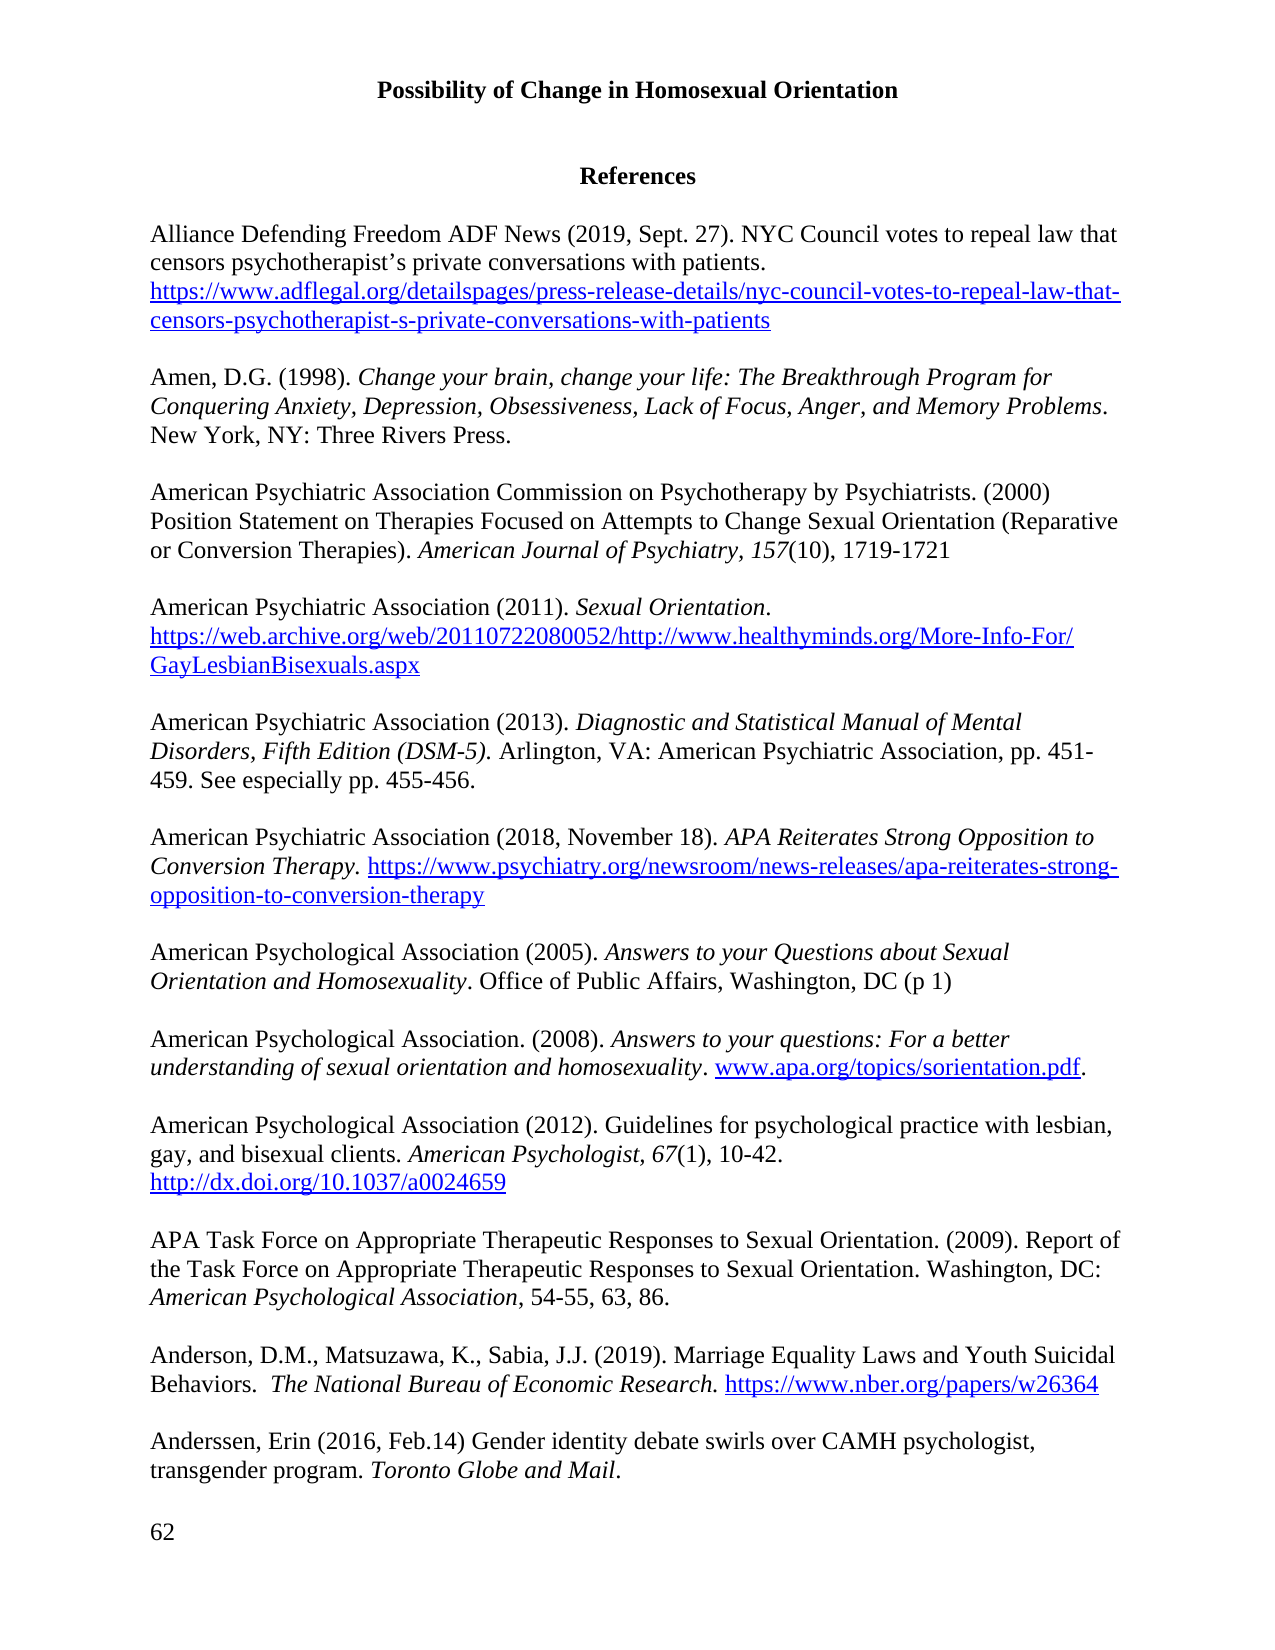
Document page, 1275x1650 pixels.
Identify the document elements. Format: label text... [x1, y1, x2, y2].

text American Psychiatric Association Commission on Psychotherapy by Psychiatrists. (2000) Position Statement on Therapies Focused on Attempts to Change Sexual Orientation (Reparative or Conversion Therapies). American Journal of Psychiatry, 157(10), 1719-1721 [150, 477, 1125, 564]
text Anderson, D.M., Matsuzawa, K., Sabia, J.J. (2019). Marriage Equality Laws and Youth Suicidal Behaviors. The National Bureau of Economic Research. https://www.nber.org/papers/w26364 [150, 1340, 1125, 1397]
text Alliance Defending Freedom ADF News (2019, Sept. 27).NYC Council votes to repeal law that censors psychotherapist’s private conversations with patients. https://www.adflegal.org/detailspages/press-release-details/nyc-council-votes-to-repeal-law-that-censors-psychotherapist-s-private-conversations-with-patients [150, 219, 1125, 334]
text the Task Force on Appropriate Therapeutic Responses to Sexual Orientation. Washington, DC: [150, 1254, 1125, 1282]
text American Psychological Association (2005). Answers to your Questions about Sexual Orientation and Homosexuality. Office of Public Affairs, Washington, DC (p 1) [150, 937, 1125, 995]
subtitle References [150, 161, 1125, 190]
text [150, 1426, 1125, 1484]
text Amen, D.G. (1998).Change your brain, change your life: The Breakthrough Program for Conquering Anxiety, Depression, Obsessiveness, Lack of Focus, Anger, and Memory Problems. New York, NY: Three Rivers Press. [150, 362, 1125, 449]
text APA Task Force on Appropriate Therapeutic Responses to Sexual Orientation. (2009). Report of [150, 1225, 1125, 1254]
text American Psychological Association, 54-55, 63, 86. [150, 1282, 1125, 1311]
text American Psychiatric Association (2013). Diagnostic and Statistical Manual of Mental Disorders, Fifth Edition (DSM-5). Arlington, VA: American Psychiatric Association, pp. 451-459. See especially pp. 455-456. [150, 707, 1125, 794]
text American Psychological Association (2012). Guidelines for psychological practice with lesbian, gay, and bisexual clients. American Psychologist, 67(1), 10-42. http://dx.doi.org/10.1037/a0024659 [150, 1110, 1125, 1196]
text American Psychiatric Association (2011).Sexual Orientation. https://web.archive.org/web/20110722080052/http://www.healthyminds.org/More-Info-For/GayLesbianBisexuals.aspx [150, 592, 1125, 679]
text American Psychological Association. (2008). Answers to your questions: For a better understanding of sexual orientation and homosexuality. www.apa.org/topics/sorientation.pdf. [150, 1024, 1125, 1081]
text American Psychiatric Association (2018, November 18). APA Reiterates Strong Opposition to Conversion Therapy.https://www.psychiatry.org/newsroom/news-releases/apa-reiterates-strong-opposition-to-conversion-therapy [150, 822, 1125, 909]
